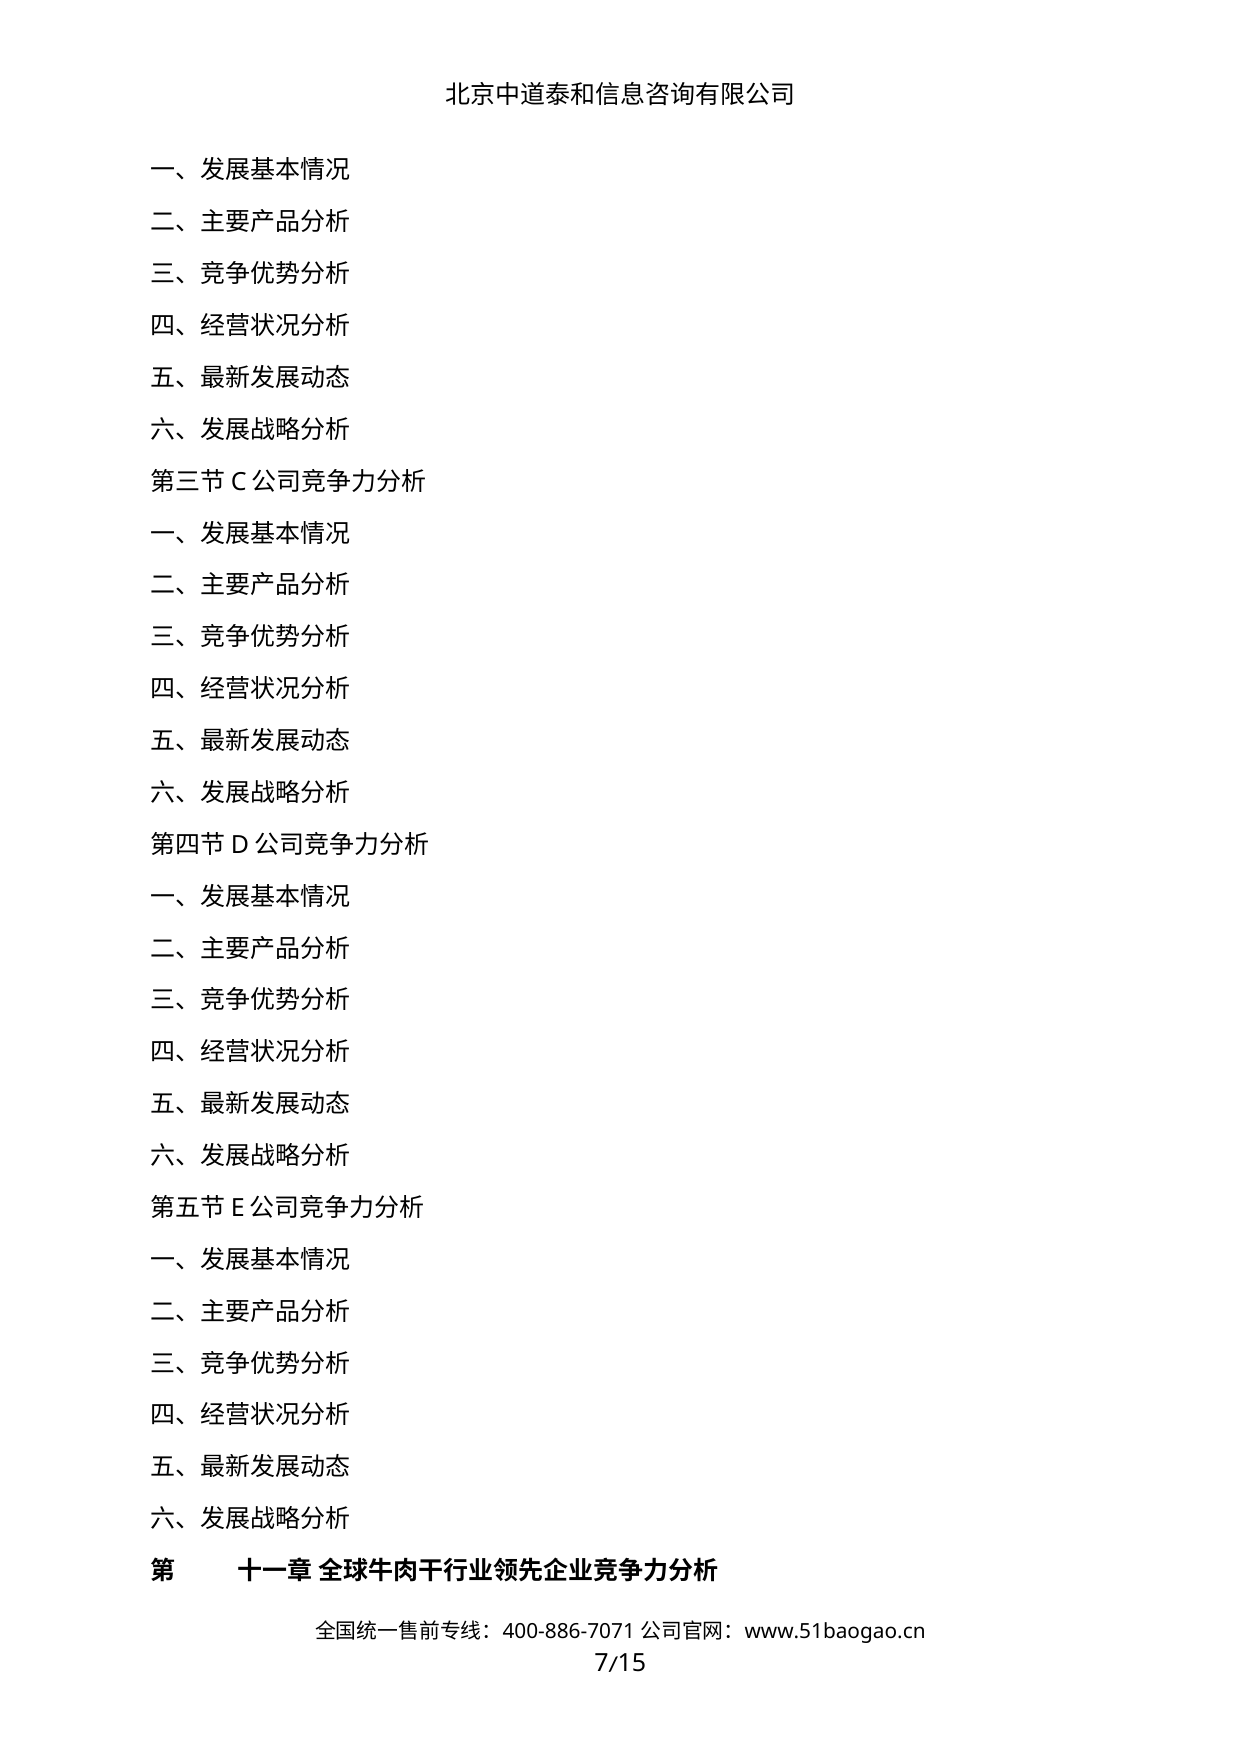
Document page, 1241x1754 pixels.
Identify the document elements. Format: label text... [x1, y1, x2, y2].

text 一、发展基本情况 [150, 150, 1090, 186]
text 一、发展基本情况 [150, 1239, 1090, 1276]
text 三、竞争优势分析 [150, 980, 1090, 1016]
text 四、经营状况分析 [150, 1395, 1090, 1431]
text 四、经营状况分析 [150, 1032, 1090, 1068]
text 四、经营状况分析 [150, 306, 1090, 342]
text 六、发展战略分析 [150, 772, 1090, 809]
text 一、发展基本情况 [150, 876, 1090, 912]
text 五、最新发展动态 [150, 357, 1090, 394]
text 五、最新发展动态 [150, 1447, 1090, 1483]
text 第三节 C公司竞争力分析 [150, 461, 1090, 497]
text 六、发展战略分析 [150, 1136, 1090, 1172]
text 二、主要产品分析 [150, 565, 1090, 601]
text 五、最新发展动态 [150, 1084, 1090, 1120]
text 二、主要产品分析 [150, 928, 1090, 964]
text 六、发展战略分析 [150, 409, 1090, 446]
text 一、发展基本情况 [150, 513, 1090, 549]
text 三、竞争优势分析 [150, 1343, 1090, 1379]
text 四、经营状况分析 [150, 669, 1090, 705]
text 五、最新发展动态 [150, 721, 1090, 757]
text 第四节 D公司竞争力分析 [150, 824, 1090, 861]
text 三、竞争优势分析 [150, 254, 1090, 290]
text 六、发展战略分析 [150, 1499, 1090, 1535]
text 第五节 E公司竞争力分析 [150, 1187, 1090, 1224]
text 三、竞争优势分析 [150, 617, 1090, 653]
text 二、主要产品分析 [150, 1291, 1090, 1327]
text 第 十一章 全球牛肉干行业领先企业竞争力分析 [150, 1551, 1090, 1587]
text 二、主要产品分析 [150, 202, 1090, 238]
